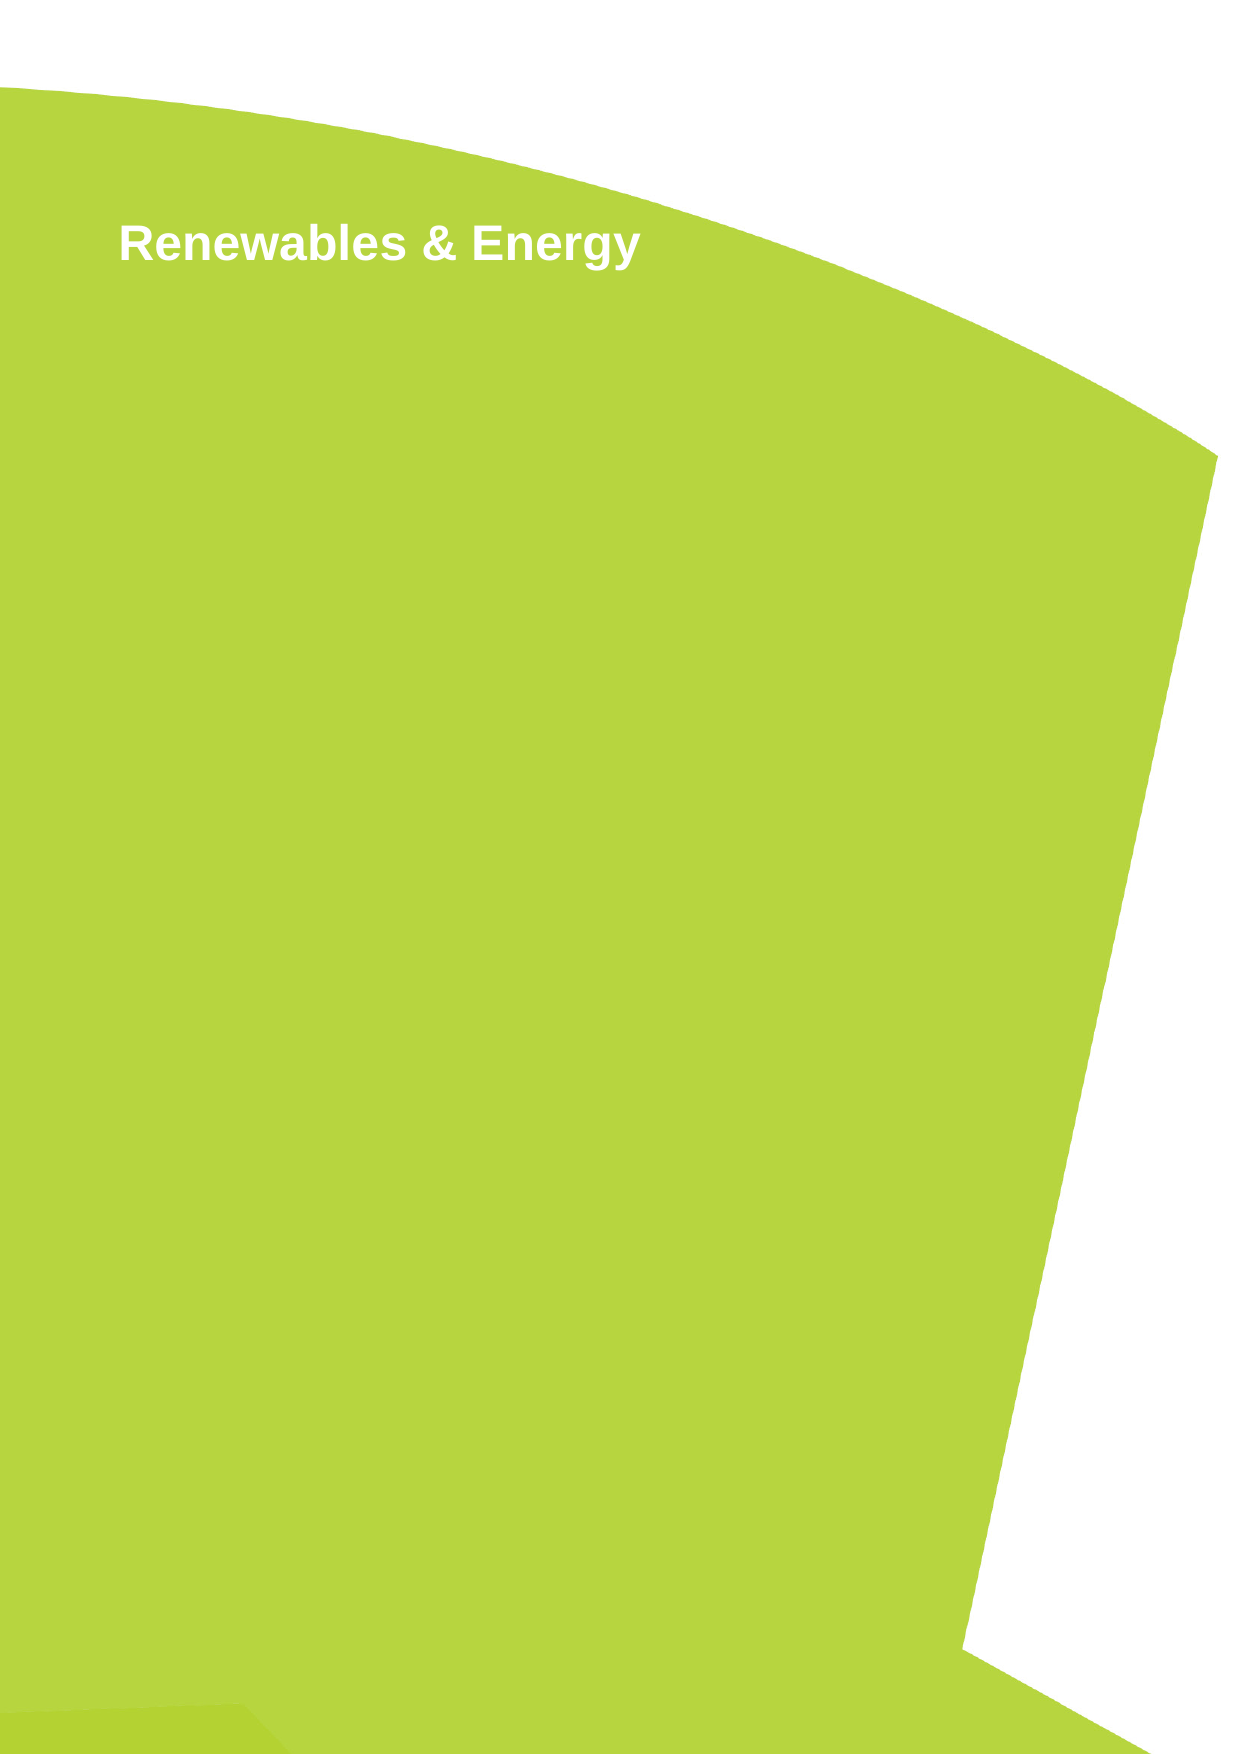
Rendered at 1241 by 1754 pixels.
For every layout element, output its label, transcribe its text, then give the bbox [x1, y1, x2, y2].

picture [0, 83, 1241, 1754]
subtitle Renewables & Energy [118, 213, 974, 270]
